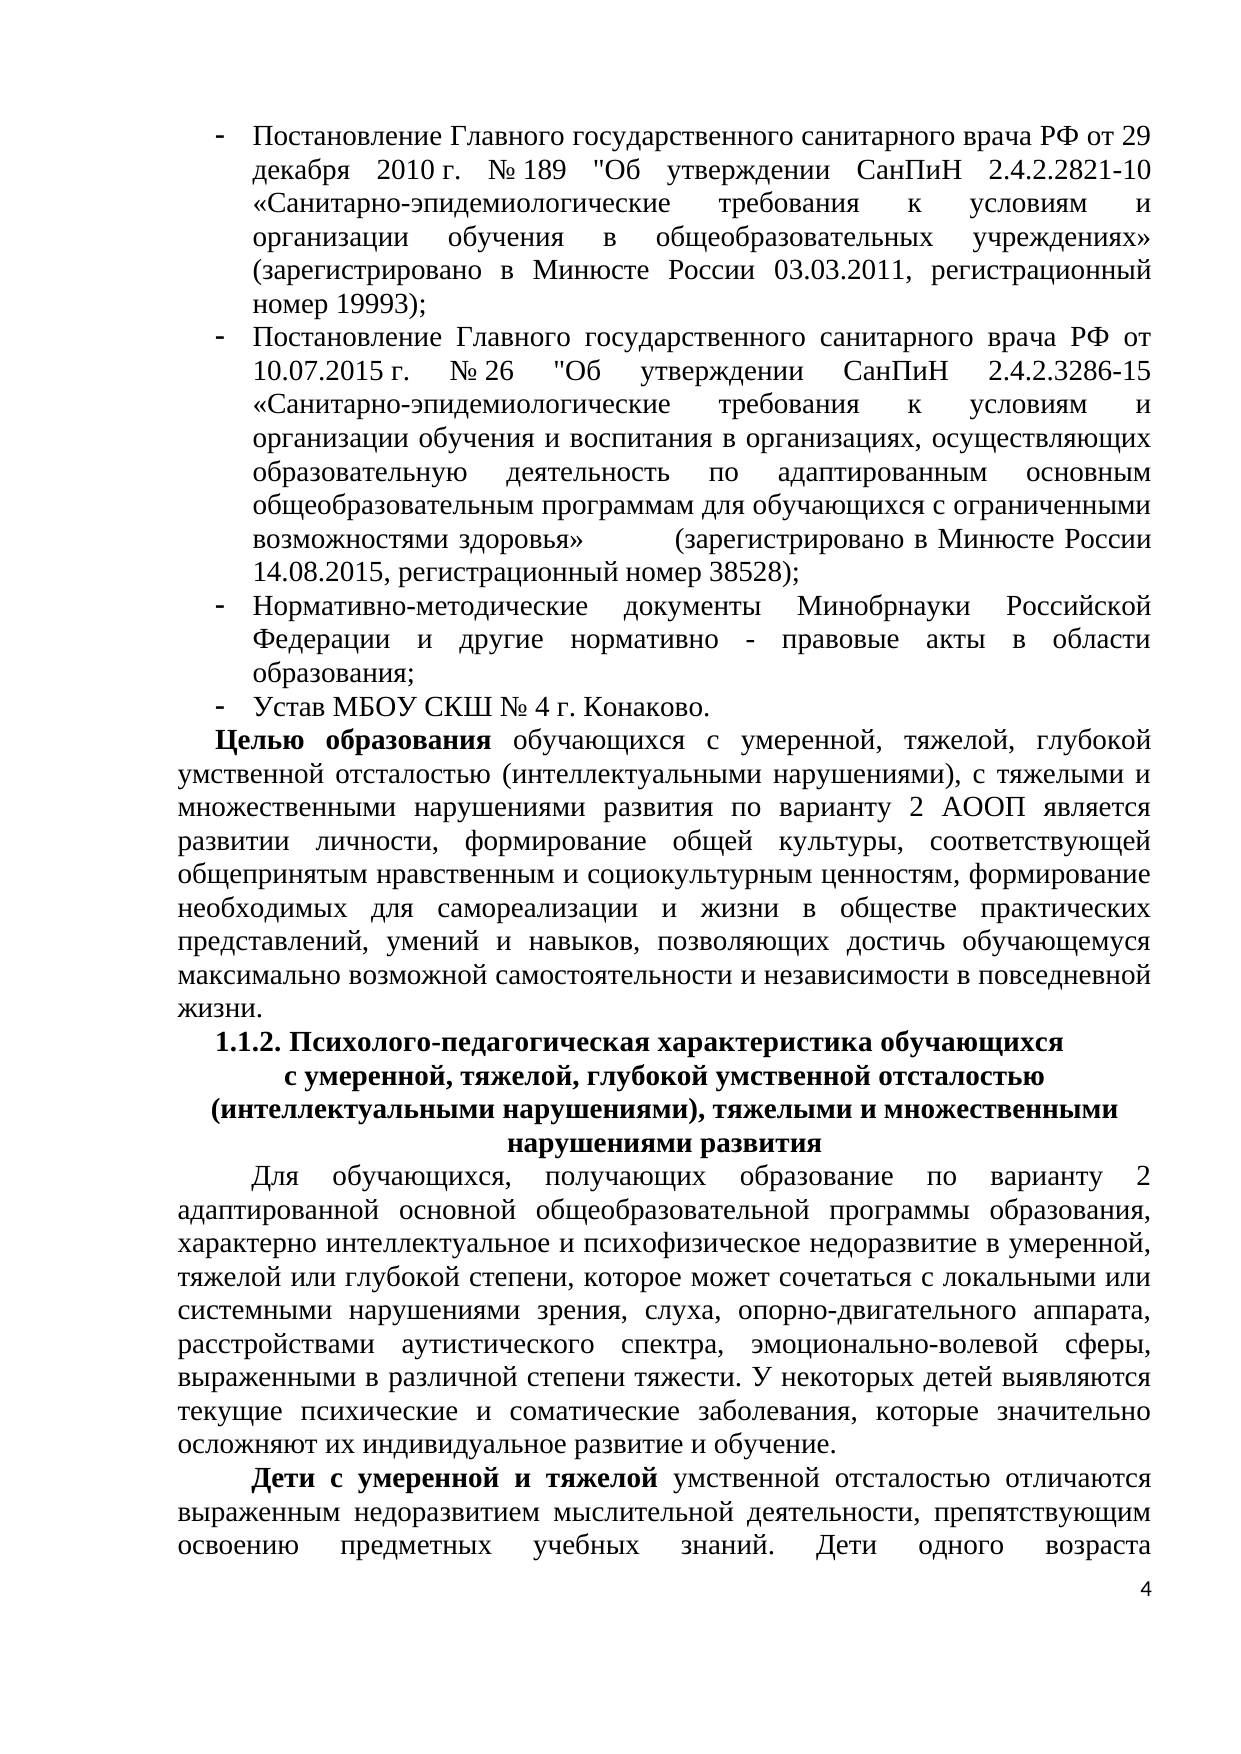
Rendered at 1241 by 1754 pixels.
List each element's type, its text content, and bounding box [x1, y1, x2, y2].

text с умеренной, тяжелой, глубокой умственной отсталостью (интеллектуальными нарушениями), тяжелыми и множественными нарушениями развития [177, 1058, 1152, 1158]
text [177, 1460, 1152, 1561]
list Устав МБОУ СКШ № 4 г. Конаково. [215, 689, 1152, 722]
list Постановление Главного государственного санитарного врача РФ от 29 декабря . № 189 "Об утверждении СанПиН 2.4.2.2821-10 «Санитарно-эпидемиологические требования к условиям и организации обучения в общеобразовательных учреждениях» (зарегистрировано в Минюсте России 03.03.2011, регистрационный номер 19993); [215, 118, 1152, 319]
text Целью образования обучающихся с умеренной, тяжелой, глубокой умственной отсталостью (интеллектуальными нарушениями), с тяжелыми и множественными нарушениями развития по варианту 2 АООП является развитии личности, формирование общей культуры, соответствующей общепринятым нравственным и социокультурным ценностям, формирование необходимых для самореализации и жизни в обществе практических представлений, умений и навыков, позволяющих достичь обучающемуся максимально возможной самостоятельности и независимости в повседневной жизни. [177, 722, 1152, 1024]
list Постановление Главного государственного санитарного врача РФ от 10.07.2015 г. № 26 "Об утверждении СанПиН 2.4.2.3286-15 «Санитарно-эпидемиологические требования к условиям и организации обучения и воспитания в организациях, осуществляющих образовательную деятельность по адаптированным основным общеобразовательным программам для обучающихся с ограниченными возможностями здоровья» (зарегистрировано в Минюсте России 14.08.2015, регистрационный номер 38528); [215, 319, 1152, 588]
text 1.1.2. Психолого-педагогическая характеристика обучающихся [177, 1024, 1152, 1058]
text Для обучающихся, получающих образование по варианту 2 адаптированной основной общеобразовательной программы образования, характерно интеллектуальное и психофизическое недоразвитие в умеренной, тяжелой или глубокой степени, которое может сочетаться с локальными или системными нарушениями зрения, слуха, опорно-двигательного аппарата, расстройствами аутистического спектра, эмоционально-волевой сферы, выраженными в различной степени тяжести. У некоторых детей выявляются текущие психические и соматические заболевания, которые значительно осложняют их индивидуальное развитие и обучение. [177, 1158, 1152, 1460]
list Нормативно-методические документы Минобрнауки Российской Федерации и другие нормативно - правовые акты в области образования; [215, 588, 1152, 689]
